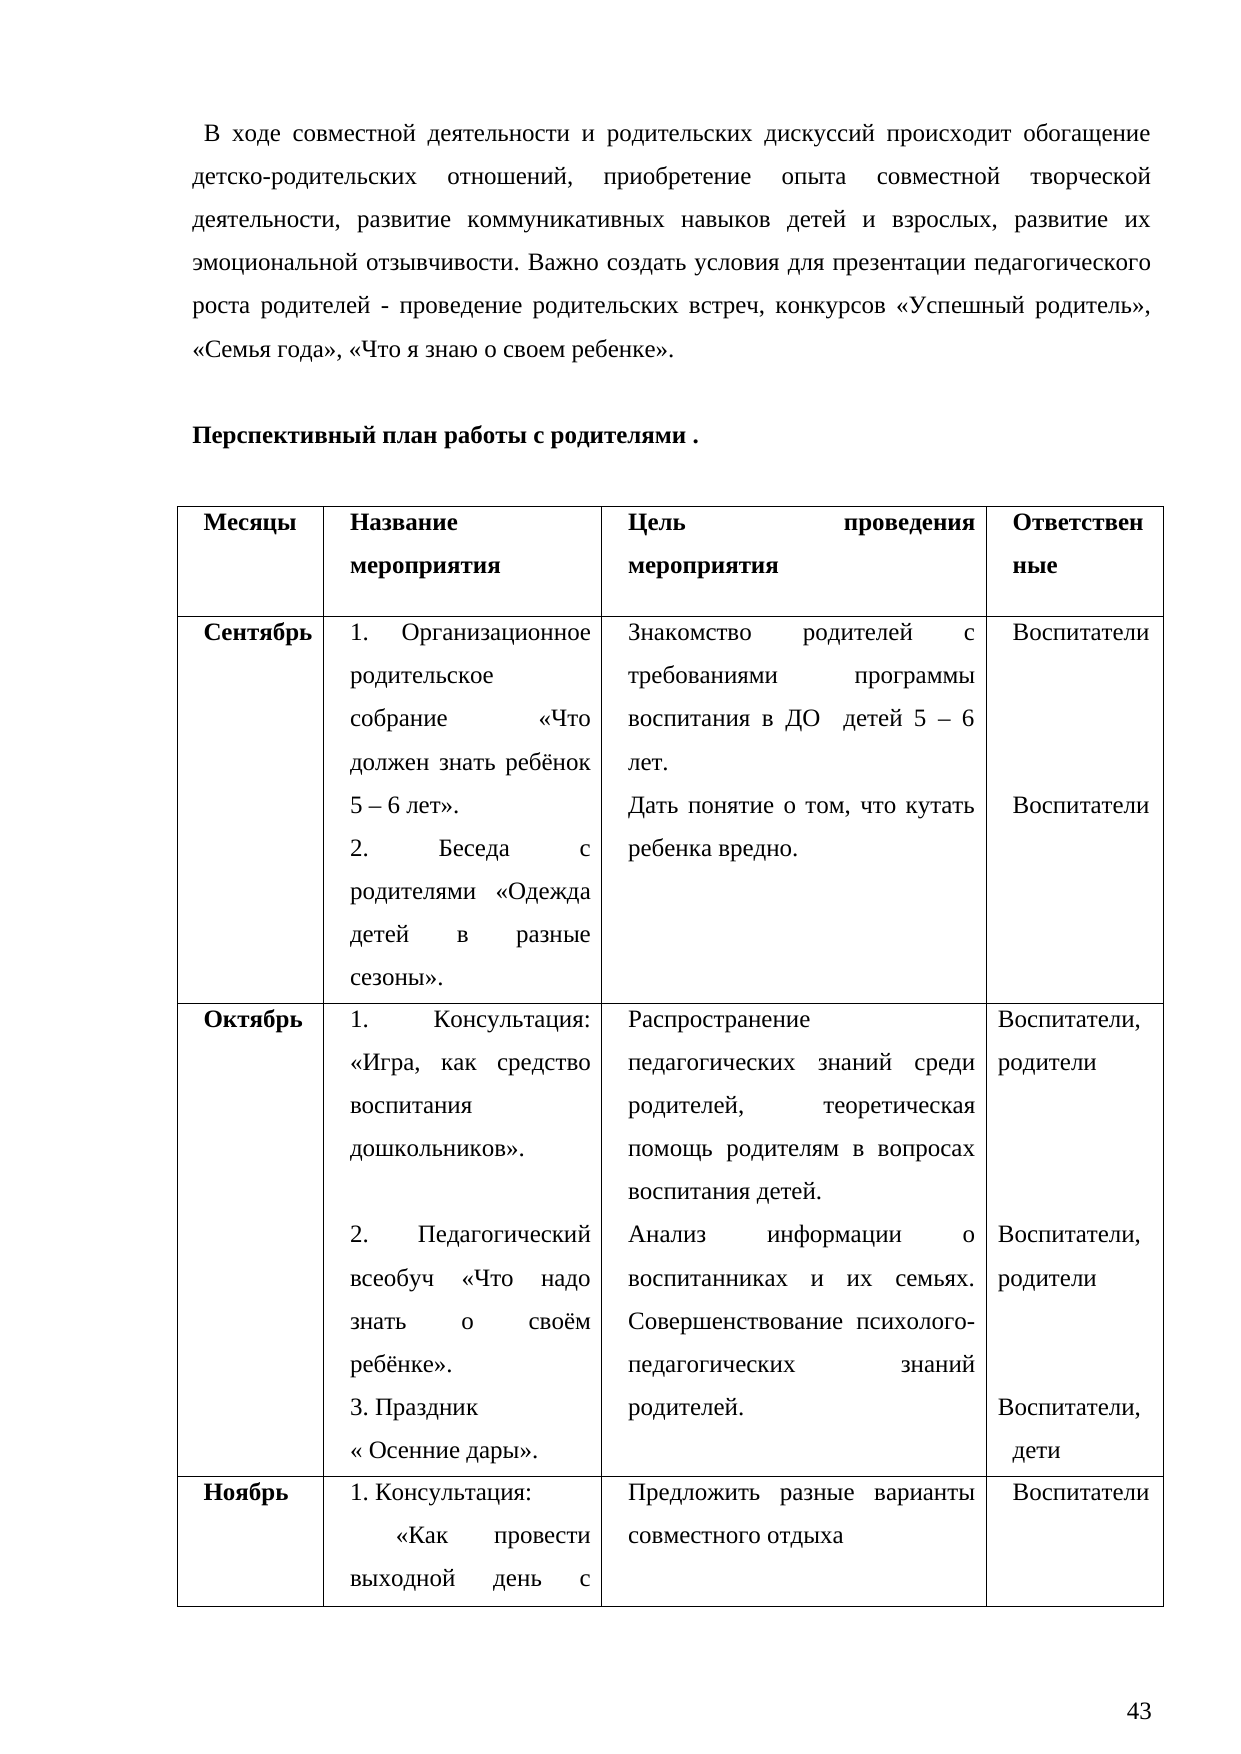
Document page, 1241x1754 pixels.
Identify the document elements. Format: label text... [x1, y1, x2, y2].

table_header Название мероприятия [324, 507, 601, 616]
table_cell Сентябрь [178, 617, 323, 1003]
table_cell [324, 1477, 601, 1606]
table_cell 1. Организационное родительское собрание «Что должен знать ребёнок 5 – 6 лет». 2. Беседа с родителями «Одежда детей в разные сезоны». [324, 617, 601, 1003]
table_header Цель проведения мероприятия [602, 507, 986, 616]
table_cell Знакомство родителей с требованиями программы воспитания в ДО детей 5 – 6 лет. Дать понятие о том, что кутать ребенка вредно. [602, 617, 986, 1003]
table_cell Октябрь [178, 1004, 323, 1476]
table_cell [602, 1477, 986, 1606]
text В ходе совместной деятельности и родительских дискуссий происходит обогащение детско-родительских отношений, приобретение опыта совместной творческой деятельности, развитие коммуникативных навыков детей и взрослых, развитие их эмоциональной отзывчивости. Важно создать условия для презентации педагогического роста родителей - проведение родительских встреч, конкурсов «Успешный родитель», «Семья года», «Что я знаю о своем ребенке». [192, 118, 1152, 362]
table_header Ответственные [987, 507, 1163, 616]
table_cell Ноябрь [178, 1477, 323, 1606]
table_header Месяцы [178, 507, 323, 616]
table_cell Распространение педагогических знаний среди родителей, теоретическая помощь родителям в вопросах воспитания детей. Анализ информации о воспитанниках и их семьях. Совершенствование психолого-педагогических знаний родителей. [602, 1004, 986, 1476]
table_cell 1. Консультация: «Игра, как средство воспитания дошкольников». 2. Педагогический всеобуч «Что надо знать о своём ребёнке». 3. Праздник « Осенние дары». [324, 1004, 601, 1476]
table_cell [987, 1477, 1163, 1606]
table_cell Воспитатели Воспитатели [987, 617, 1163, 1003]
table_cell Воспитатели, родители Воспитатели, родители Воспитатели, дети [987, 1004, 1163, 1476]
text Перспективный план работы с родителями . [192, 420, 1152, 449]
